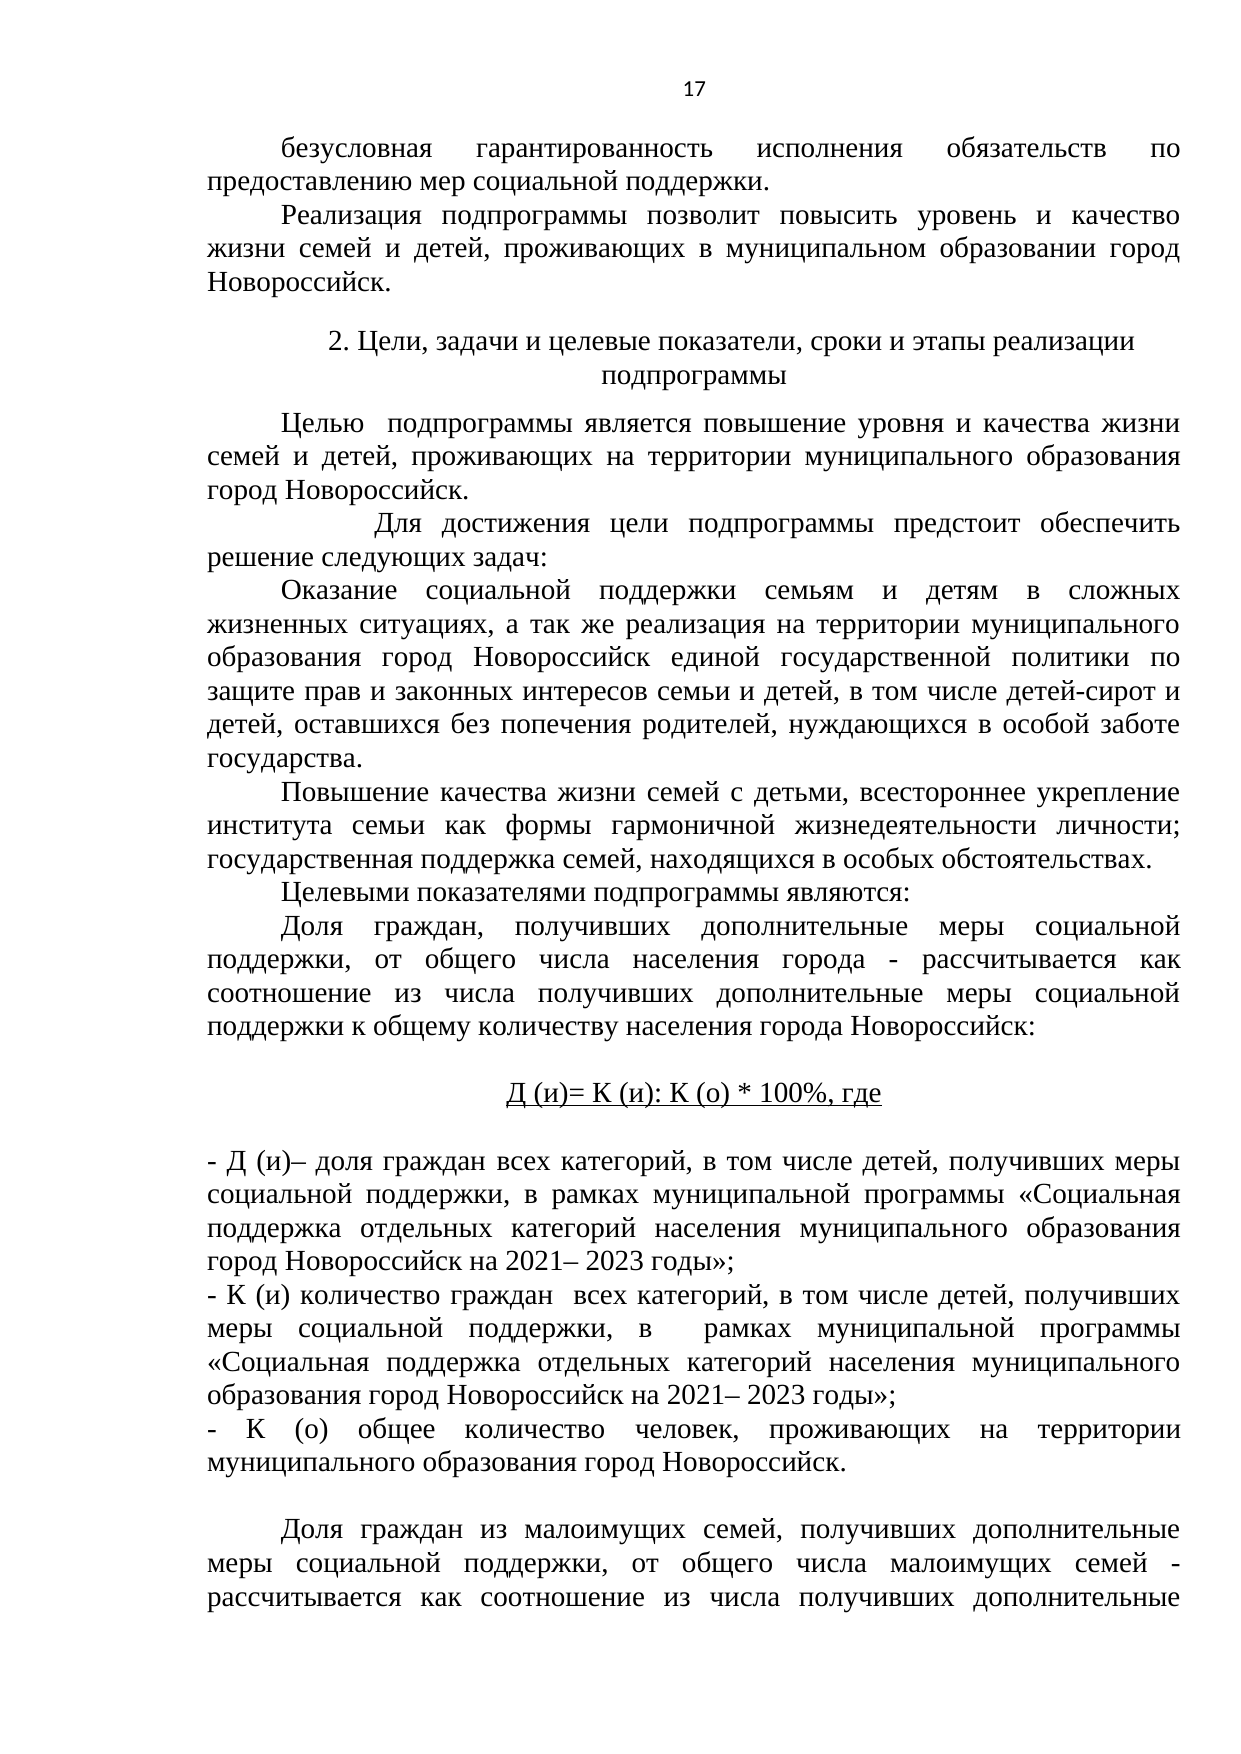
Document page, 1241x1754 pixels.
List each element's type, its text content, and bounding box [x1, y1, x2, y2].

text Оказание социальной поддержки семьям и детям в сложных жизненных ситуациях, а так же реализация на территории муниципального образования город Новороссийск единой государственной политики по защите прав и законных интересов семьи и детей, в том числе детей-сирот и детей, оставшихся без попечения родителей, нуждающихся в особой заботе государства. [207, 572, 1181, 774]
text Д (и)= К (и): К (о) * 100%, где [207, 1076, 1181, 1109]
text - К (и) количество граждан всех категорий, в том числе детей, получивших меры социальной поддержки, в рамках муниципальной программы «Социальная поддержка отдельных категорий населения муниципального образования город Новороссийск на 2021– 2023 годы»; [207, 1277, 1181, 1411]
text безусловная гарантированность исполнения обязательств по предоставлению мер социальной поддержки. [207, 130, 1181, 197]
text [207, 1512, 1181, 1612]
text Доля граждан, получивших дополнительные меры социальной поддержки, от общего числа населения города - рассчитывается как соотношение из числа получивших дополнительные меры социальной поддержки к общему количеству населения города Новороссийск: [207, 908, 1181, 1042]
text Целевыми показателями подпрограммы являются: [207, 874, 1181, 908]
text - К (о) общее количество человек, проживающих на территории муниципального образования город Новороссийск. [207, 1411, 1181, 1478]
text - Д (и)– доля граждан всех категорий, в том числе детей, получивших меры социальной поддержки, в рамках муниципальной программы «Социальная поддержка отдельных категорий населения муниципального образования город Новороссийск на 2021– 2023 годы»; [207, 1143, 1181, 1277]
text Целью подпрограммы является повышение уровня и качества жизни семей и детей, проживающих на территории муниципального образования город Новороссийск. [207, 405, 1181, 505]
text Реализация подпрограммы позволит повысить уровень и качество жизни семей и детей, проживающих в муниципальном образовании город Новороссийск. [207, 197, 1181, 298]
text 2. Цели, задачи и целевые показатели, сроки и этапы реализации подпрограммы [207, 323, 1181, 390]
text Повышение качества жизни семей с детьми, всестороннее укрепление института семьи как формы гармоничной жизнедеятельности личности; государственная поддержка семей, находящихся в особых обстоятельствах. [207, 774, 1181, 874]
text Для достижения цели подпрограммы предстоит обеспечить решение следующих задач: [207, 505, 1181, 572]
